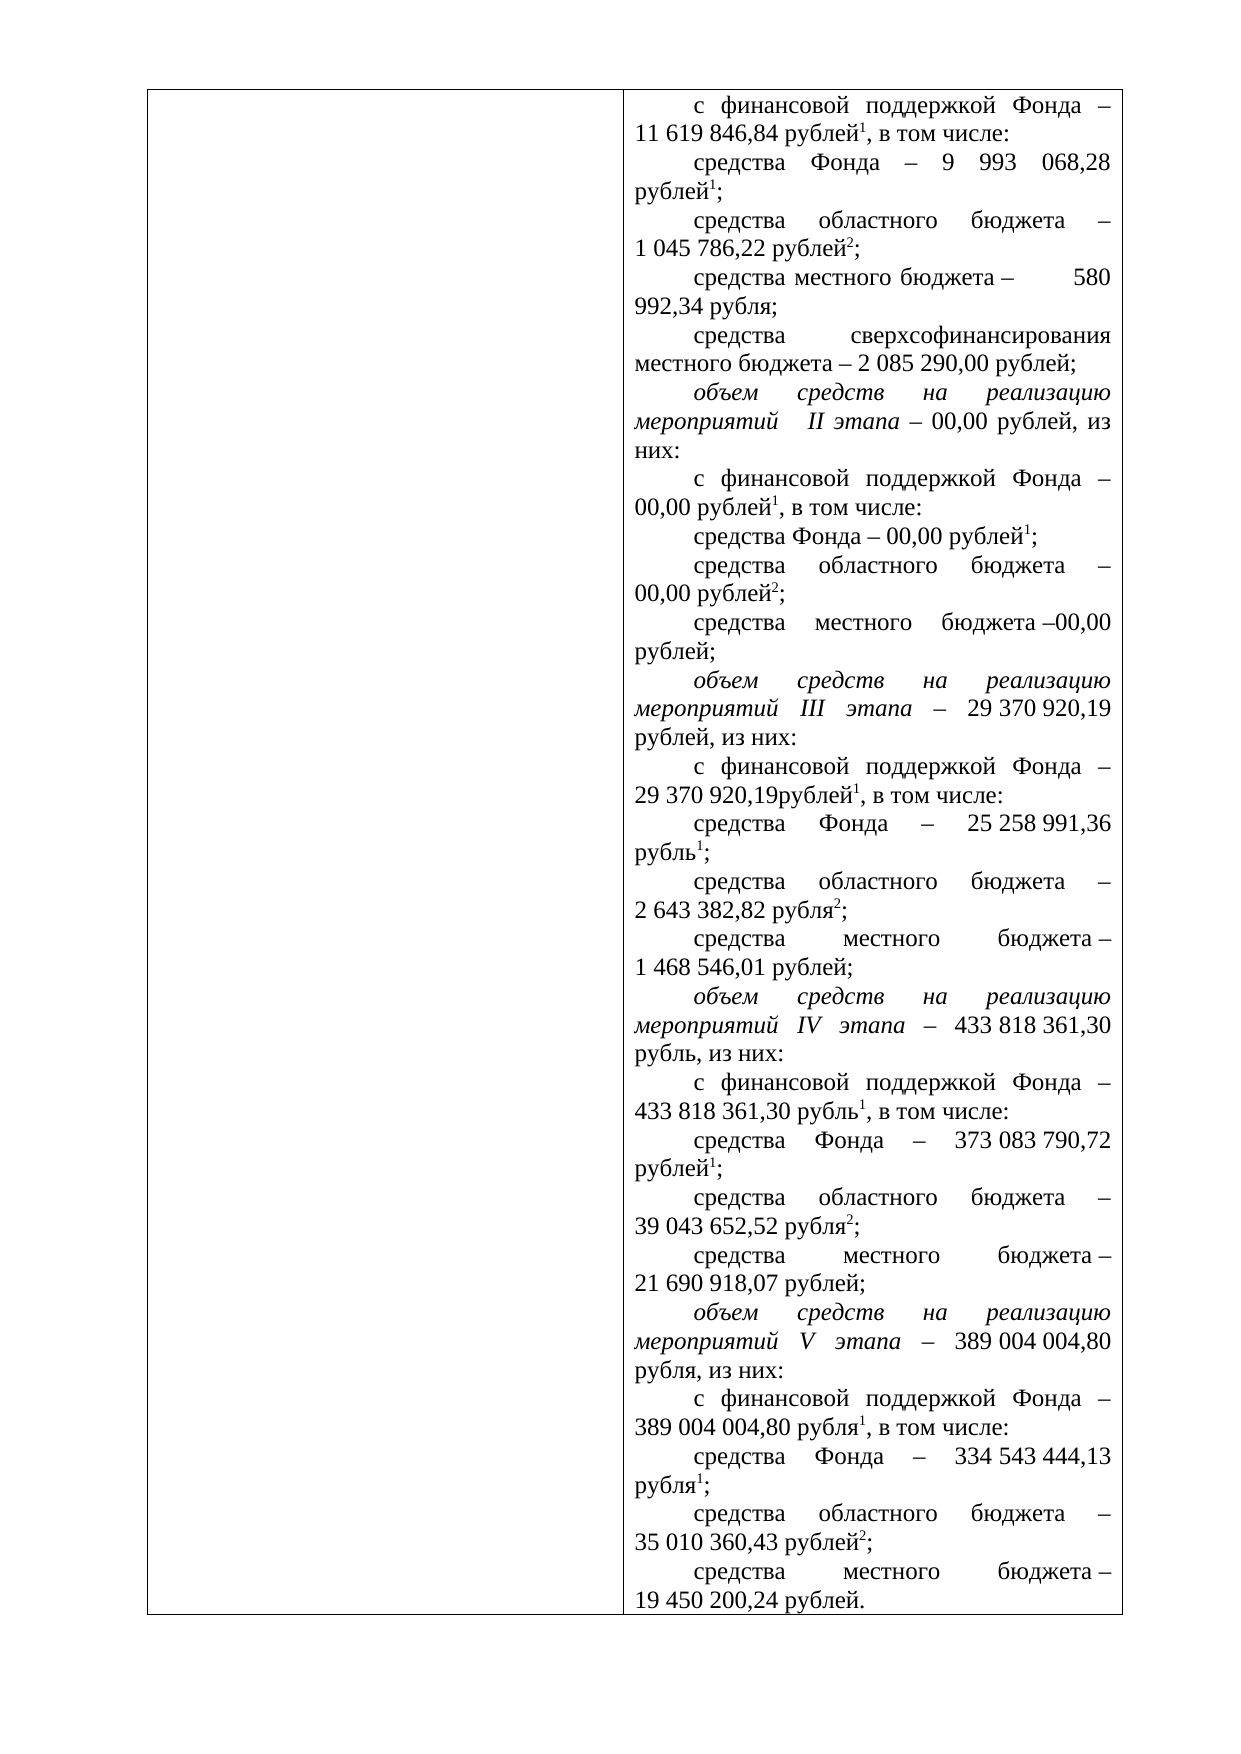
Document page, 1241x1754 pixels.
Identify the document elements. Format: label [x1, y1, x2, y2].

table_header [148, 90, 623, 1613]
table_header [624, 90, 1122, 1613]
